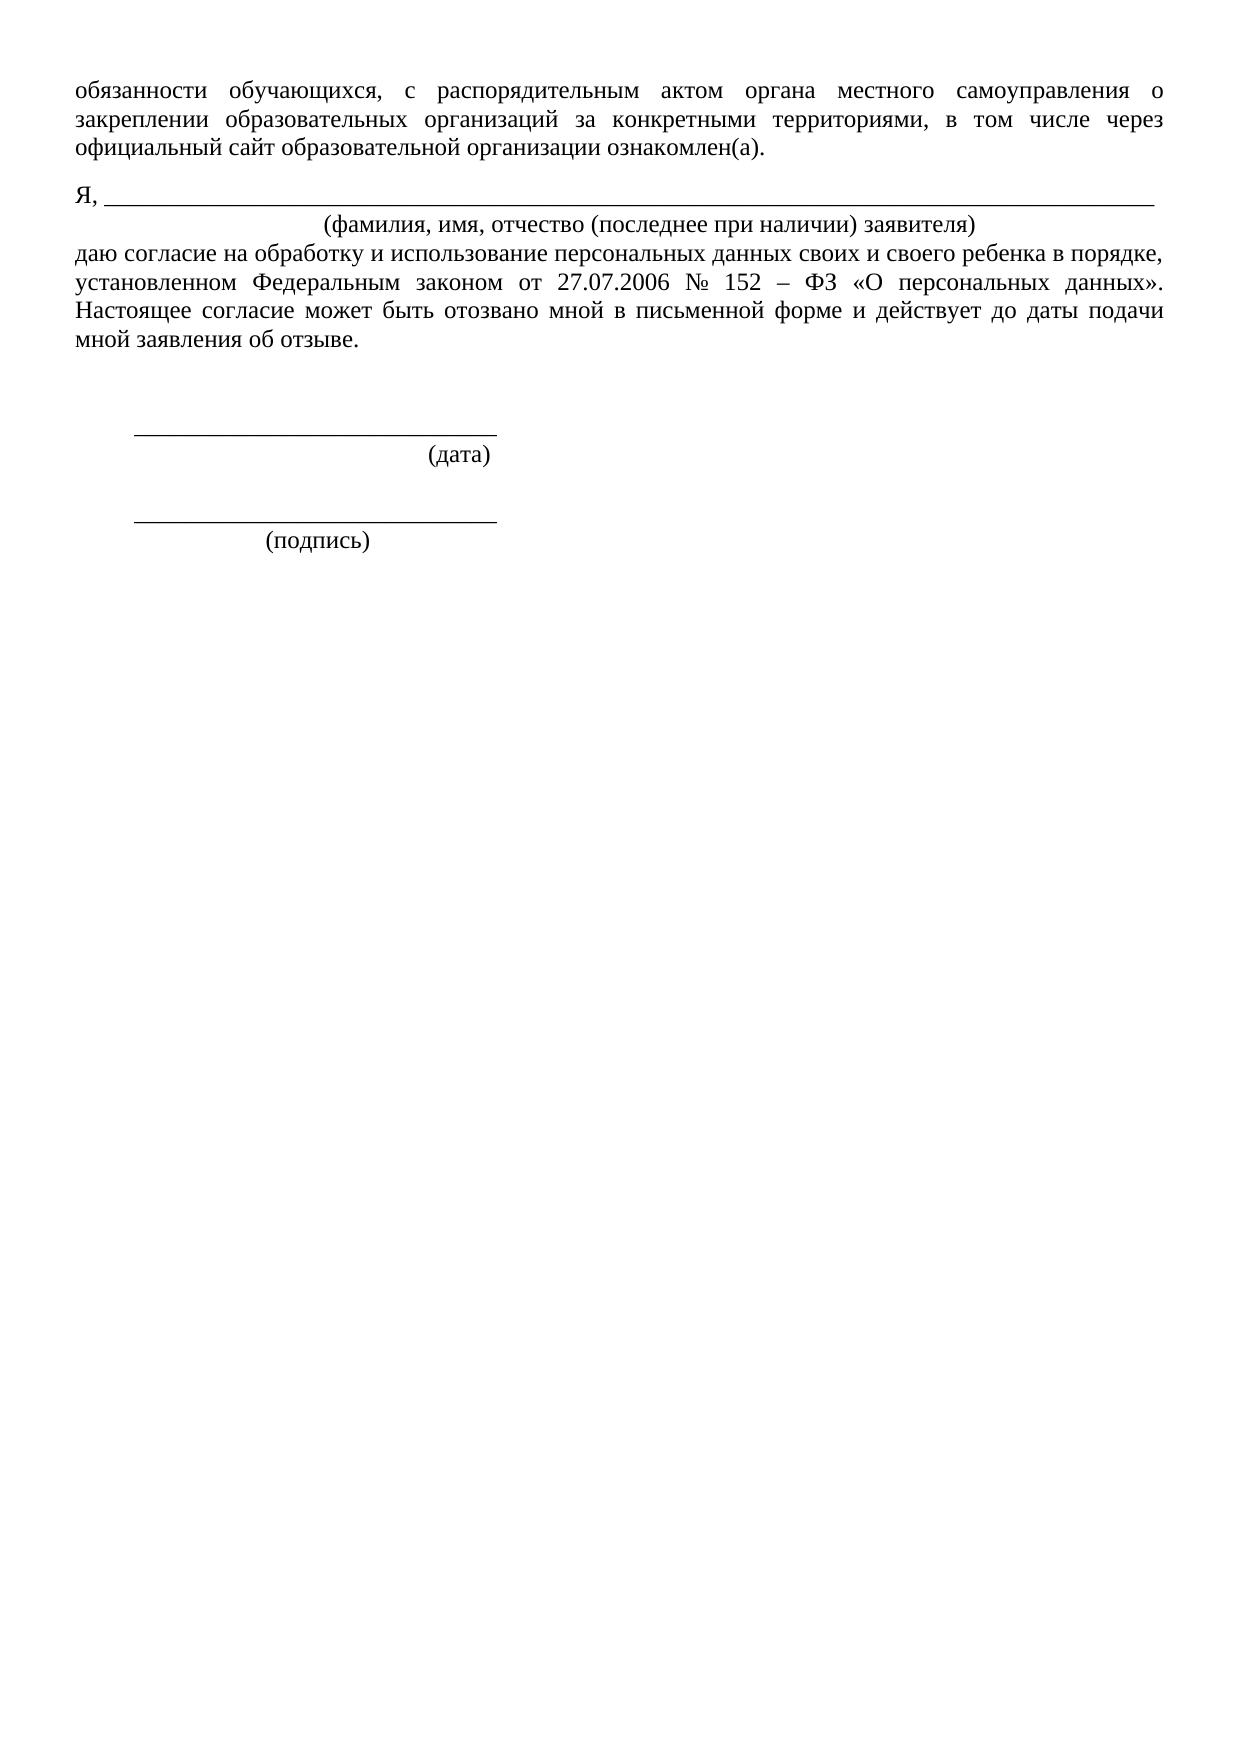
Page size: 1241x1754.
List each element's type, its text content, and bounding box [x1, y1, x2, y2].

text (фамилия, имя, отчество (последнее при наличии) заявителя) [75, 209, 1165, 238]
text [75, 75, 1165, 161]
text (подпись) [75, 525, 1165, 554]
text даю согласие на обработку и использование персональных данных своих и своего ребенка в порядке, установленном Федеральным законом от 27.07.2006 № 152 – ФЗ «О персональных данных». Настоящее согласие может быть отозвано мной в письменной форме и действует до даты подачи мной заявления об отзыве. [75, 238, 1165, 353]
text _____________________________ [75, 410, 1165, 439]
text _____________________________ [75, 497, 1165, 525]
text Я, ____________________________________________________________________________________ [75, 180, 1165, 209]
text (дата) [75, 439, 1165, 468]
